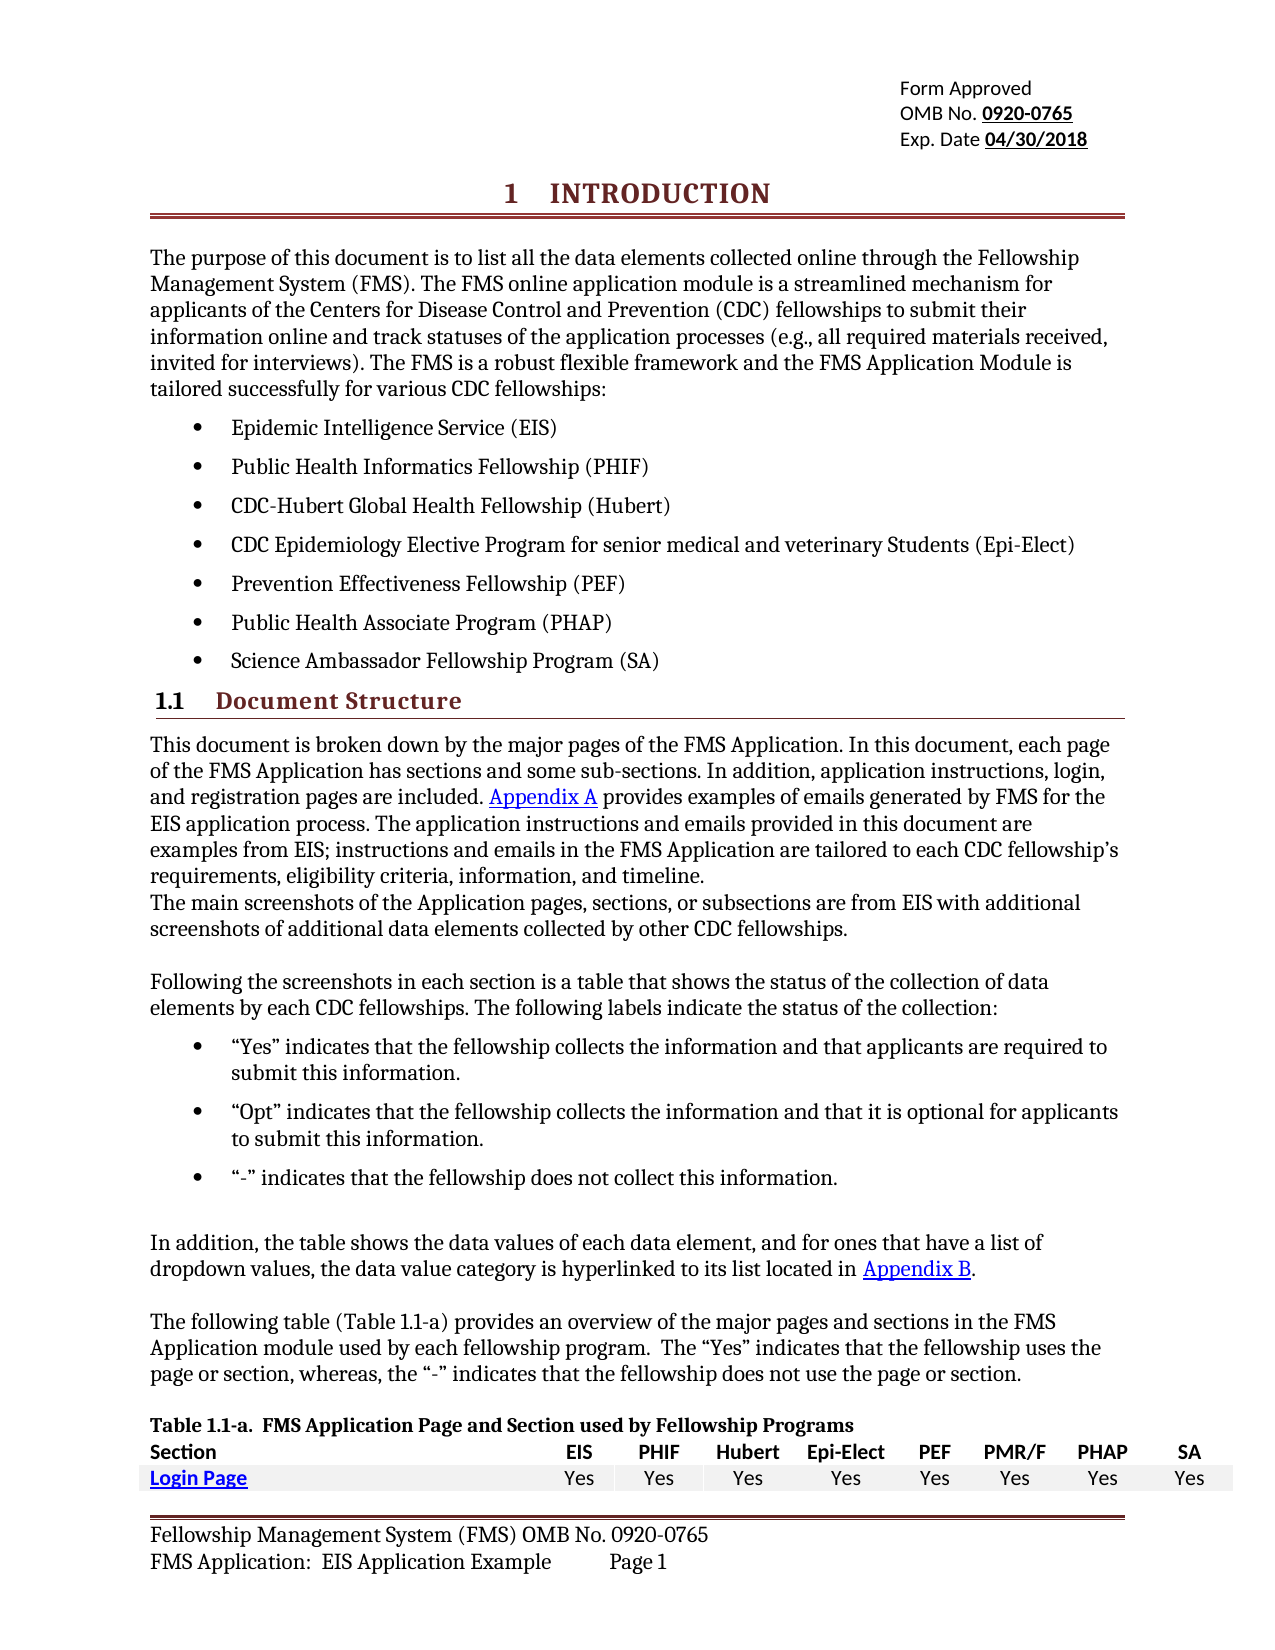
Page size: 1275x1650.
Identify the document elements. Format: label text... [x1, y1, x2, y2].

table_header EIS [544, 1438, 614, 1464]
table_cell Yes [544, 1465, 614, 1491]
table_cell Yes [899, 1465, 970, 1491]
text The purpose of this document is to list all the data elements collected online through the Fellowship Management System (FMS). The FMS online application module is a streamlined mechanism for applicants of the Centers for Disease Control and Prevention (CDC) fellowships to submit their information online and track statuses of the application processes (e.g., all required materials received, invited for interviews). The FMS is a robust flexible framework and the FMS Application Module is tailored successfully for various CDC fellowships: [150, 244, 1125, 403]
text In addition, the table shows the data values of each data element, and for ones that have a list of dropdown values, the data value category is hyperlinked to its list located in Appendix B. [150, 1229, 1125, 1282]
table_header PEF [899, 1438, 970, 1464]
table_cell Yes [1146, 1465, 1233, 1491]
list Public Health Associate Program (PHAP) [193, 609, 1125, 636]
table_header PMR/F [970, 1438, 1059, 1464]
list Public Health Informatics Fellowship (PHIF) [193, 454, 1125, 480]
list CDC Epidemiology Elective Program for senior medical and veterinary Students (Epi-Elect) [193, 532, 1125, 558]
list Prevention Effectiveness Fellowship (PEF) [193, 571, 1125, 597]
table_header SA [1146, 1438, 1233, 1464]
list Epidemic Intelligence Service (EIS) [193, 415, 1125, 441]
table_cell Yes [970, 1465, 1059, 1491]
subtitle Introduction [150, 178, 1125, 213]
text The main screenshots of the Application pages, sections, or subsections are from EIS with additional screenshots of additional data elements collected by other CDC fellowships. [150, 889, 1125, 942]
list CDC-Hubert Global Health Fellowship (Hubert) [193, 493, 1125, 519]
list “-” indicates that the fellowship does not collect this information. [193, 1164, 1125, 1191]
table_header PHAP [1059, 1438, 1146, 1464]
list “Yes” indicates that the fellowship collects the information and that applicants are required to submit this information. [193, 1034, 1125, 1087]
table_cell Yes [1059, 1465, 1146, 1491]
table_cell Login Page [139, 1465, 544, 1491]
subtitle Document Structure [156, 687, 1125, 718]
table_cell Yes [615, 1465, 703, 1491]
table_cell Yes [792, 1465, 899, 1491]
table_header Epi-Elect [792, 1438, 899, 1464]
table_header Section [139, 1438, 544, 1464]
text This document is broken down by the major pages of the FMS Application. In this document, each page of the FMS Application has sections and some sub-sections. In addition, application instructions, login, and registration pages are included. Appendix A provides examples of emails generated by FMS for the EIS application process. The application instructions and emails provided in this document are examples from EIS; instructions and emails in the FMS Application are tailored to each CDC fellowship’s requirements, eligibility criteria, information, and timeline. [150, 731, 1125, 889]
table_header Hubert [704, 1438, 792, 1464]
list “Opt” indicates that the fellowship collects the information and that it is optional for applicants to submit this information. [193, 1099, 1125, 1152]
table_cell Yes [704, 1465, 792, 1491]
text Following the screenshots in each section is a table that shows the status of the collection of data elements by each CDC fellowships. The following labels indicate the status of the collection: [150, 969, 1125, 1021]
table_header PHIF [615, 1438, 703, 1464]
text Table 1.1-a. FMS Application Page and Section used by Fellowship Programs [150, 1414, 1125, 1438]
list Science Ambassador Fellowship Program (SA) [193, 648, 1125, 674]
text The following table (Table 1.1-a) provides an overview of the major pages and sections in the FMS Application module used by each fellowship program. The “Yes” indicates that the fellowship uses the page or section, whereas, the “-” indicates that the fellowship does not use the page or section. [150, 1308, 1125, 1388]
